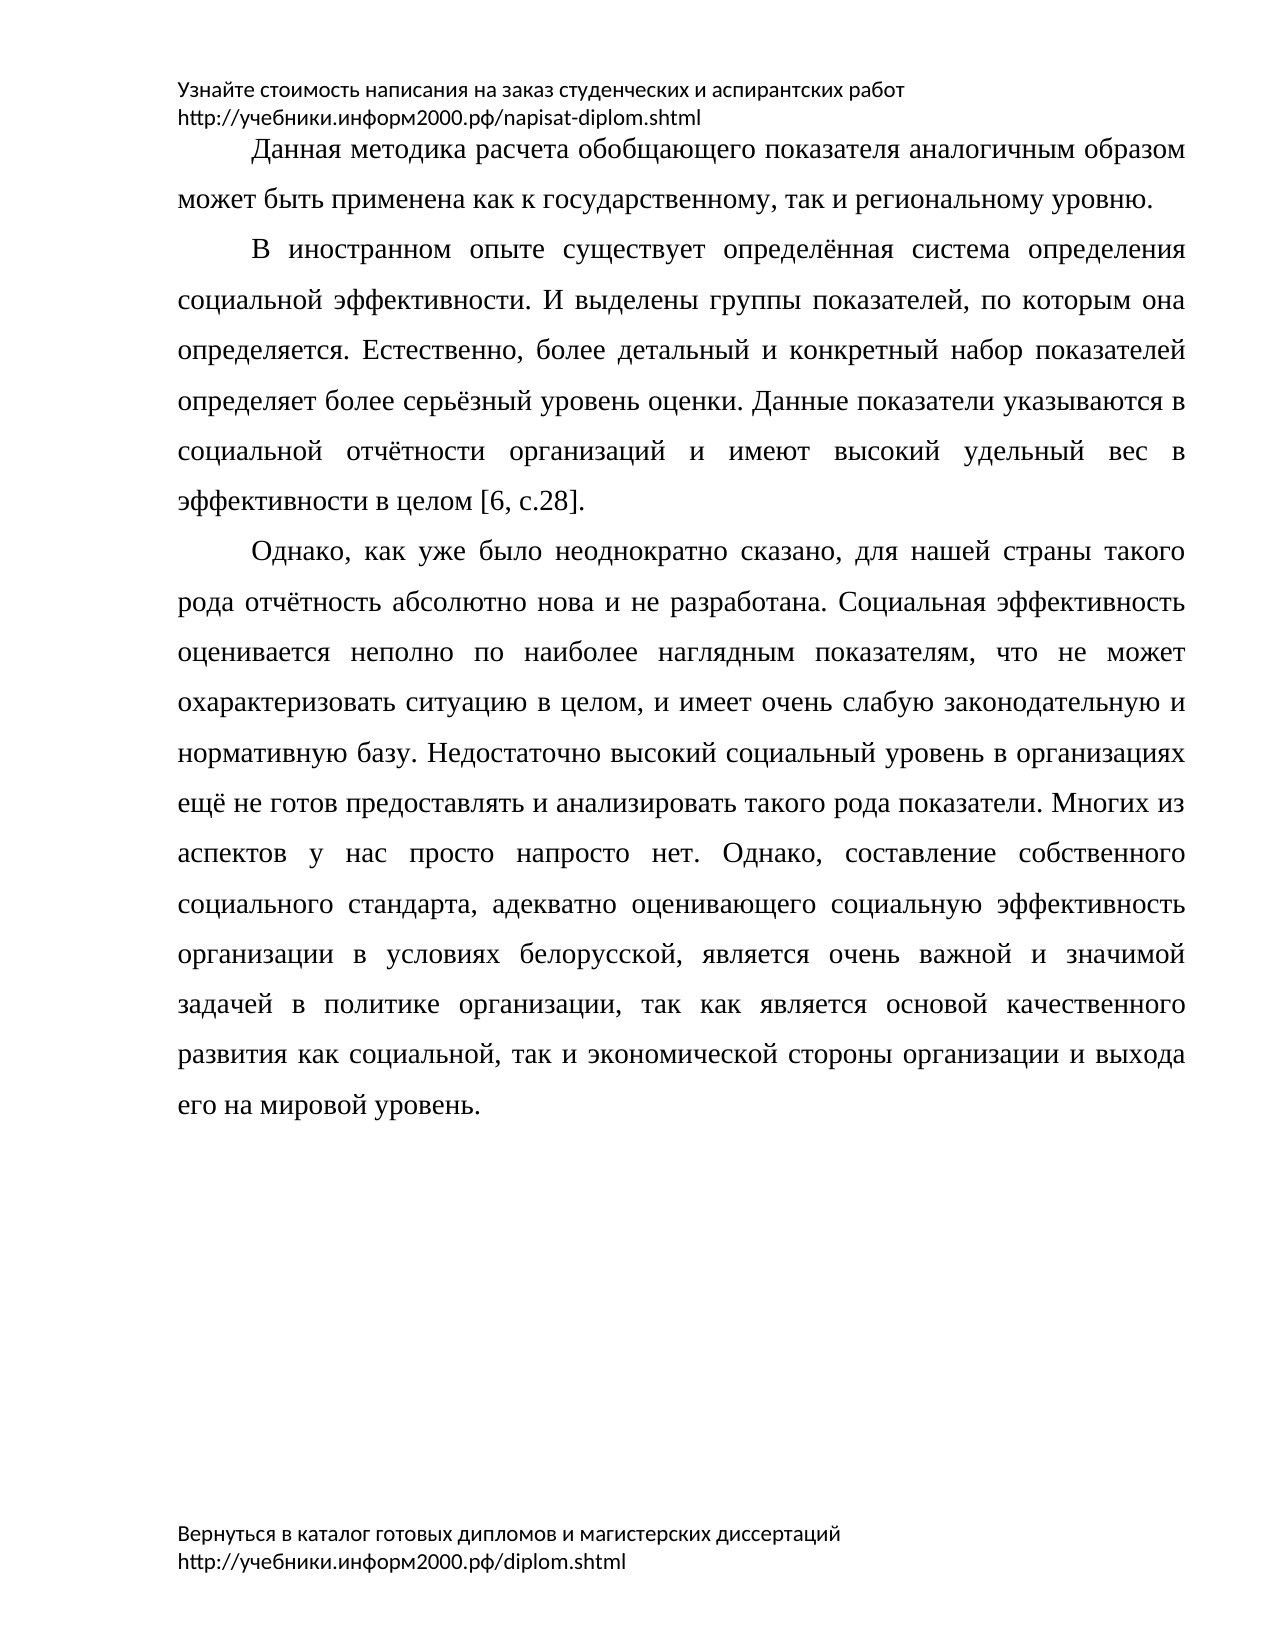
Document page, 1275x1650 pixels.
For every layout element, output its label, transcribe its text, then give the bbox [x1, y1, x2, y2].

text Данная методика расчета обобщающего показателя аналогичным образом может быть применена как к государственному, так и региональному уровню. [177, 131, 1186, 215]
text Однако, как уже было неоднократно сказано, для нашей страны такого рода отчётность абсолютно нова и не разработана. Социальная эффективность оценивается неполно по наиболее наглядным показателям, что не может охарактеризовать ситуацию в целом, и имеет очень слабую законодательную и нормативную базу. Недостаточно высокий социальный уровень в организациях ещё не готов предоставлять и анализировать такого рода показатели. Многих из аспектов у нас просто напросто нет. Однако, составление собственного социального стандарта, адекватно оценивающего социальную эффективность организации в условиях белорусской, является очень важной и значимой задачей в политике организации, так как является основой качественного развития как социальной, так и экономической стороны организации и выхода его на мировой уровень. [177, 533, 1186, 1121]
text В иностранном опыте существует определённая система определения социальной эффективности. И выделены группы показателей, по которым она определяется. Естественно, более детальный и конкретный набор показателей определяет более серьёзный уровень оценки. Данные показатели указываются в социальной отчётности организаций и имеют высокий удельный вес в эффективности в целом [6, с.28]. [177, 232, 1186, 517]
